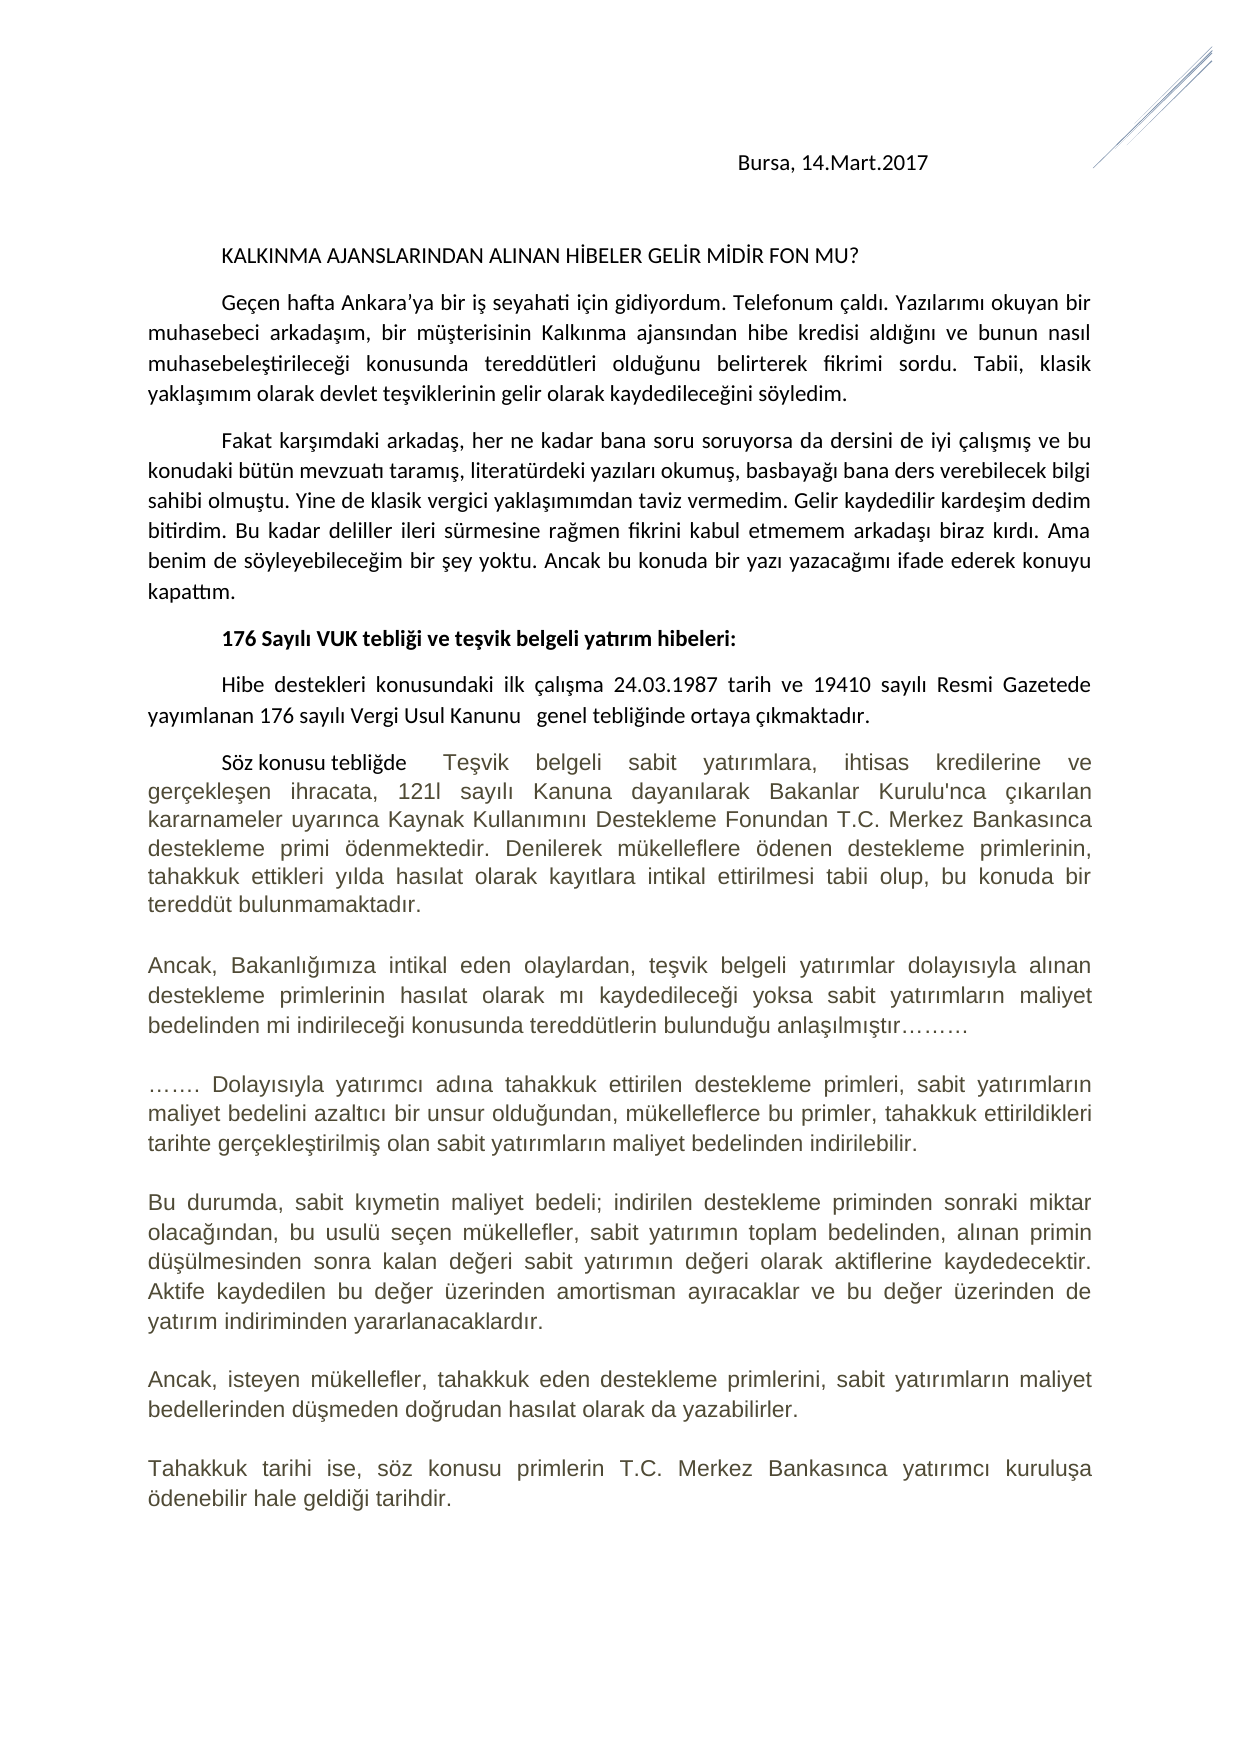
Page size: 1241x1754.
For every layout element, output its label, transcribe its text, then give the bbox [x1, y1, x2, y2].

text Fakat karşımdaki arkadaş, her ne kadar bana soru soruyorsa da dersini de iyi çalışmış ve bu konudaki bütün mevzuatı taramış, literatürdeki yazıları okumuş, basbayağı bana ders verebilecek bilgi sahibi olmuştu. Yine de klasik vergici yaklaşımımdan taviz vermedim. Gelir kaydedilir kardeşim dedim bitirdim. Bu kadar deliller ileri sürmesine rağmen fikrini kabul etmemem arkadaşı biraz kırdı. Ama benim de söyleyebileceğim bir şey yoktu. Ancak bu konuda bir yazı yazacağımı ifade ederek konuyu kapattım. [148, 426, 1093, 605]
text Bursa, 14.Mart.2017 [148, 148, 1093, 176]
text Geçen hafta Ankara’ya bir iş seyahati için gidiyordum. Telefonum çaldı. Yazılarımı okuyan bir muhasebeci arkadaşım, bir müşterisinin Kalkınma ajansından hibe kredisi aldığını ve bunun nasıl muhasebeleştirileceği konusunda tereddütleri olduğunu belirterek fikrimi sordu. Tabii, klasik yaklaşımım olarak devlet teşviklerinin gelir olarak kaydedileceğini söyledim. [148, 288, 1093, 407]
text Hibe destekleri konusundaki ilk çalışma 24.03.1987 tarih ve 19410 sayılı Resmi Gazetede yayımlanan 176 sayılı Vergi Usul Kanunu genel tebliğinde ortaya çıkmaktadır. [148, 671, 1093, 729]
text Ancak, Bakanlığımıza intikal eden olaylardan, teşvik belgeli yatırımlar dolayısıyla alınan destekleme primlerinin hasılat olarak mı kaydedileceği yoksa sabit yatırımların maliyet bedelinden mi indirileceği konusunda tereddütlerin bulunduğu anlaşılmıştır……… [148, 949, 1093, 1038]
text Tahakkuk tarihi ise, söz konusu primlerin T.C. Merkez Bankasınca yatırımcı kuruluşa ödenebilir hale geldiği tarihdir. [148, 1452, 1093, 1511]
text 176 Sayılı VUK tebliği ve teşvik belgeli yatırım hibeleri: [148, 624, 1093, 652]
text Ancak, isteyen mükellefler, tahakkuk eden destekleme primlerini, sabit yatırımların maliyet bedellerinden düşmeden doğrudan hasılat olarak da yazabilirler. [148, 1363, 1093, 1422]
text ……. Dolayısıyla yatırımcı adına tahakkuk ettirilen destekleme primleri, sabit yatırımların maliyet bedelini azaltıcı bir unsur olduğundan, mükelleflerce bu primler, tahakkuk ettirildikleri tarihte gerçekleştirilmiş olan sabit yatırımların maliyet bedelinden indirilebilir. [148, 1067, 1093, 1156]
text Söz konusu tebliğde Teşvik belgeli sabit yatırımlara, ihtisas kredilerine ve gerçekleşen ihracata, 121l sayılı Kanuna dayanılarak Bakanlar Kurulu'nca çıkarılan kararnameler uyarınca Kaynak Kullanımını Destekleme Fonundan T.C. Merkez Bankasınca destekleme primi ödenmektedir. Denilerek mükelleflere ödenen destekleme primlerinin, tahakkuk ettikleri yılda hasılat olarak kayıtlara intikal ettirilmesi tabii olup, bu konuda bir tereddüt bulunmamaktadır. [148, 748, 1093, 918]
text Bu durumda, sabit kıymetin maliyet bedeli; indirilen destekleme priminden sonraki miktar olacağından, bu usulü seçen mükellefler, sabit yatırımın toplam bedelinden, alınan primin düşülmesinden sonra kalan değeri sabit yatırımın değeri olarak aktiflerine kaydedecektir. Aktife kaydedilen bu değer üzerinden amortisman ayıracaklar ve bu değer üzerinden de yatırım indiriminden yararlanacaklardır. [148, 1186, 1093, 1334]
text KALKINMA AJANSLARINDAN ALINAN HİBELER GELİR MİDİR FON MU? [148, 241, 1093, 269]
